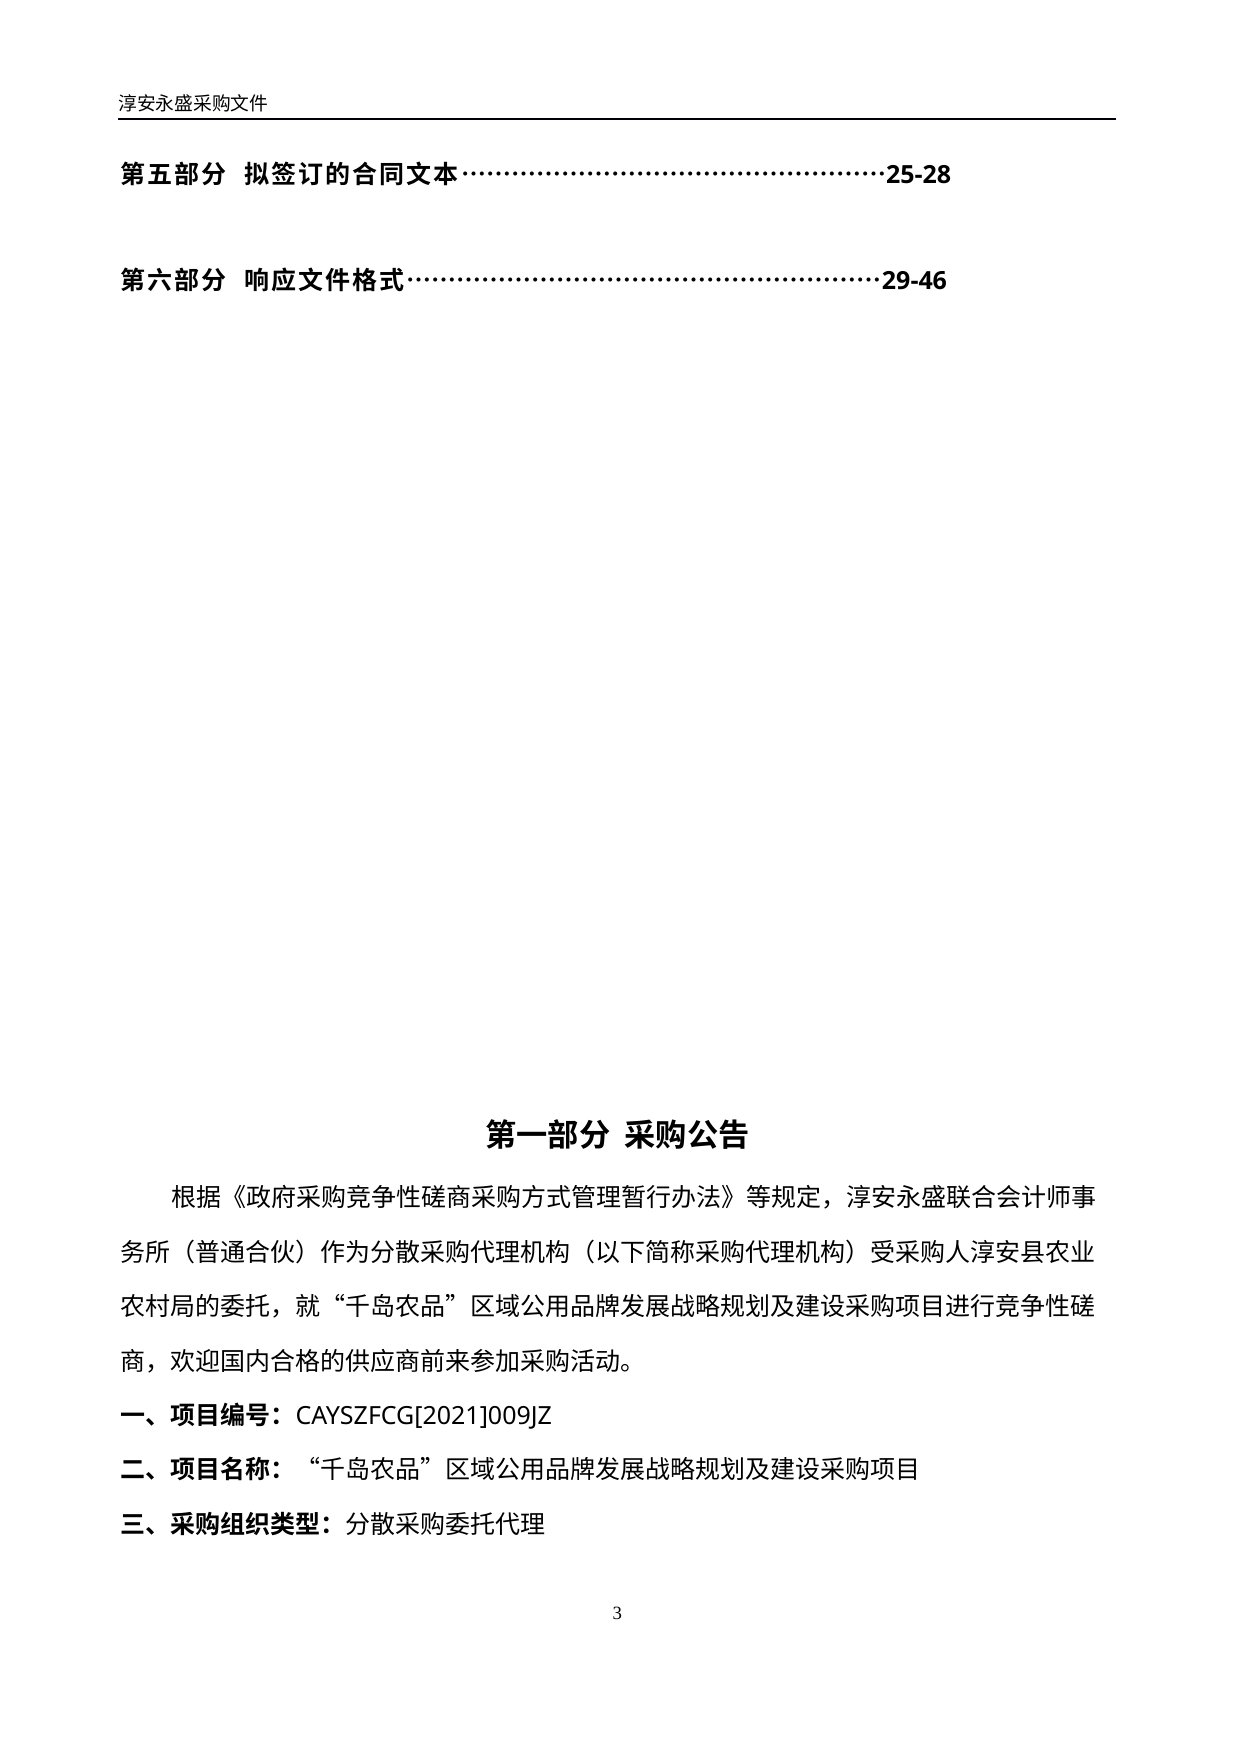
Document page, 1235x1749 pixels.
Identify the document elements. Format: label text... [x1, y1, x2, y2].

text 第六部分 响应文件格式…………………………………………………29-46 [120, 260, 1111, 296]
text 第五部分 拟签订的合同文本……………………………………………25-28 [120, 155, 1111, 191]
text 一、项目编号：CAYSZFCG[2021]009JZ [120, 1395, 1114, 1432]
text 根据《政府采购竞争性磋商采购方式管理暂行办法》等规定，淳安永盛联合会计师事务所（普通合伙）作为分散采购代理机构（以下简称采购代理机构）受采购人淳安县农业农村局的委托，就“千岛农品”区域公用品牌发展战略规划及建设采购项目进行竞争性磋商，欢迎国内合格的供应商前来参加采购活动。 [120, 1178, 1114, 1377]
text 第一部分 采购公告 [120, 1110, 1114, 1155]
text 二、项目名称：“千岛农品”区域公用品牌发展战略规划及建设采购项目 [120, 1450, 1114, 1486]
text 三、采购组织类型：分散采购委托代理 [120, 1504, 1114, 1540]
